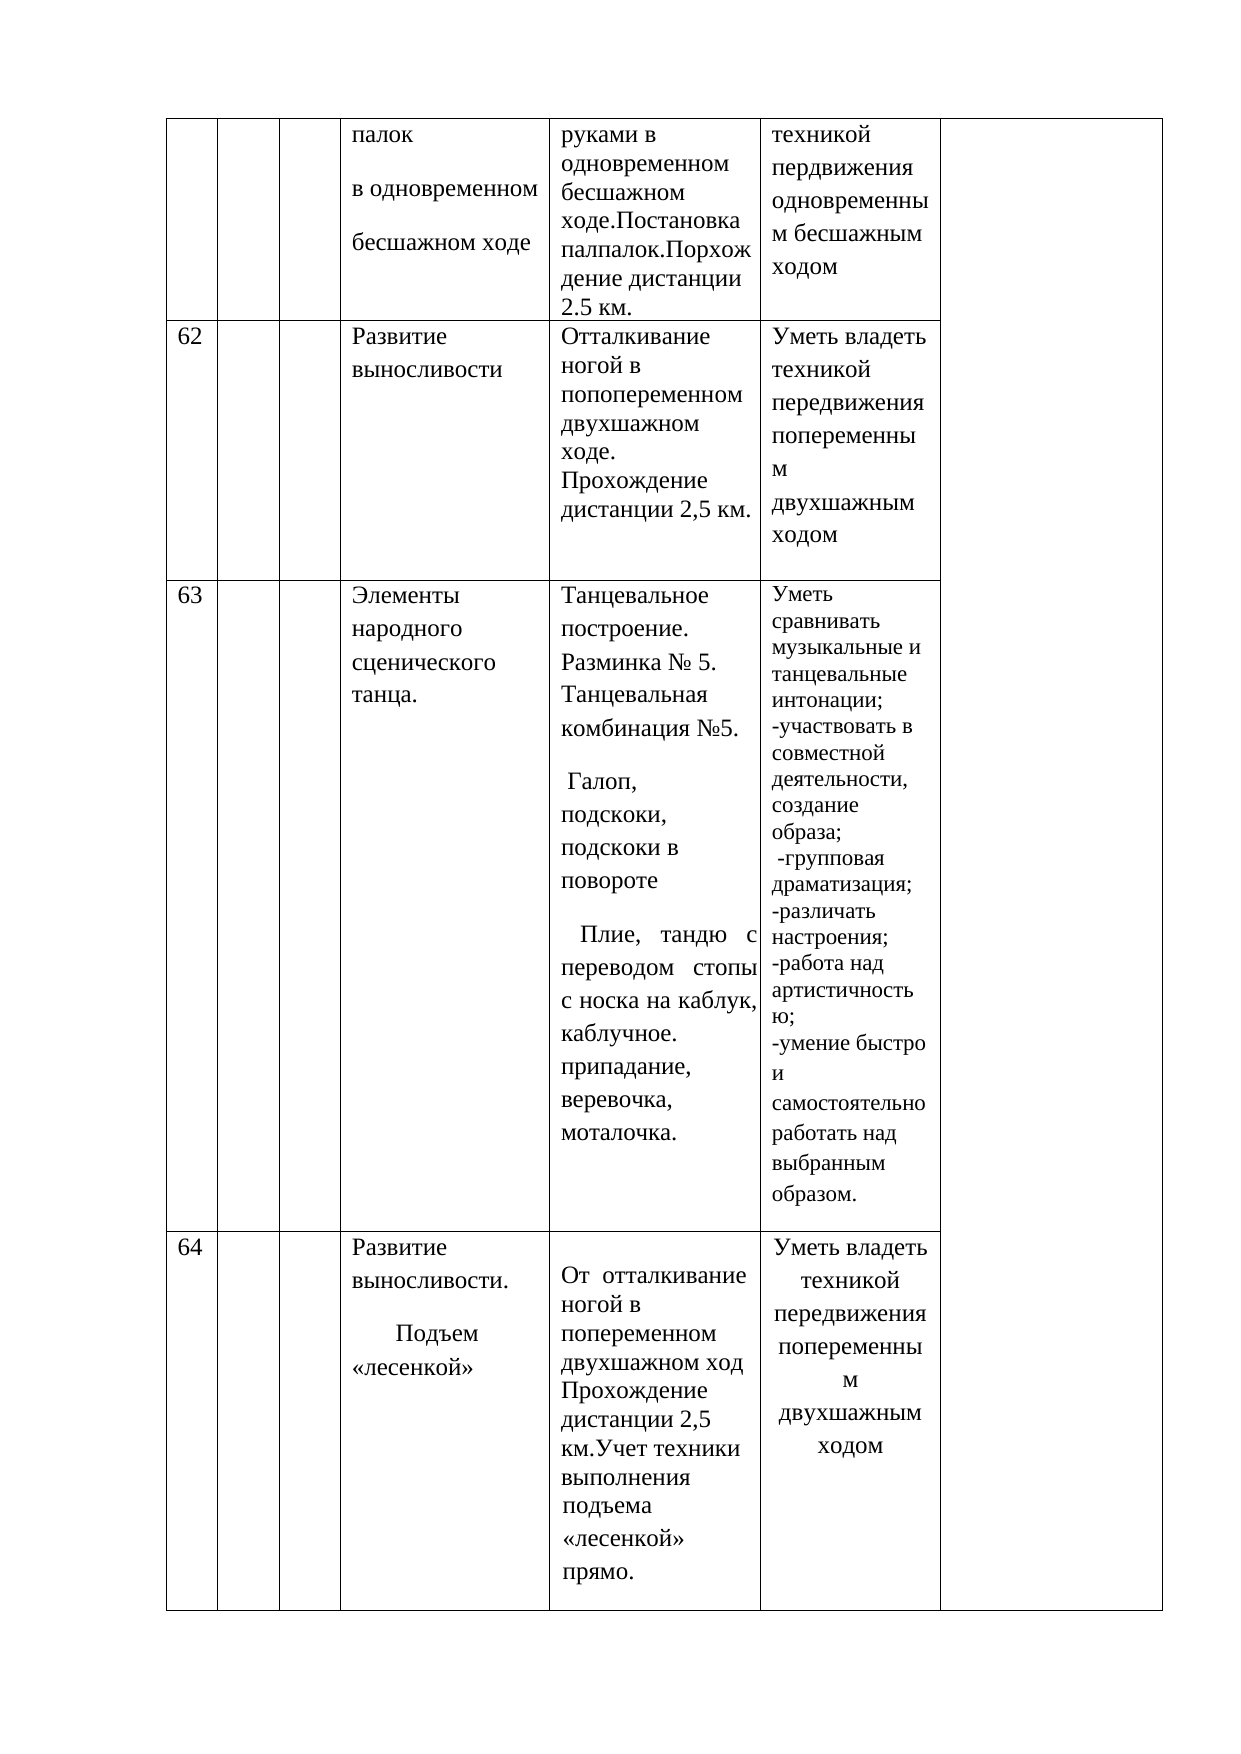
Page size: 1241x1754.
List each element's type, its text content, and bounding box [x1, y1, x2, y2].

table_cell 64 [167, 1232, 217, 1610]
table_cell Развитие выносливости [341, 321, 549, 579]
table_cell [280, 1232, 340, 1610]
table_cell Развитие выносливости. Подъем «лесенкой» [341, 1232, 549, 1610]
table_cell [280, 321, 340, 579]
table_cell [218, 581, 279, 1231]
table_cell Уметь владеть техникой передвижения попеременным двухшажным ходом [761, 321, 940, 579]
table_cell [218, 321, 279, 579]
table_cell [280, 119, 340, 320]
table_cell Танцевальное построение. Разминка № 5. Танцевальная комбинация №5. Галоп, подскоки, подскоки в повороте Плие, тандю с переводом стопы с носка на каблук, каблучное. припадание, веревочка, моталочка. [550, 581, 760, 1231]
table_cell От отталкивание ногой в попеременном двухшажном ход Прохождение дистанции .Учет техники выполнения подъема «лесенкой» прямо. [550, 1232, 760, 1610]
table_cell [218, 119, 279, 320]
table_cell 62 [167, 321, 217, 579]
table_cell Элементы народного сценического танца. [341, 581, 549, 1231]
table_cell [341, 119, 549, 320]
table_cell [280, 581, 340, 1231]
table_cell Отталкивание ногой в попопеременном двухшажном ходе. Прохождение дистанции . [550, 321, 760, 579]
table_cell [761, 119, 940, 320]
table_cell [761, 1232, 940, 1610]
table_cell 63 [167, 581, 217, 1231]
table_cell [218, 1232, 279, 1610]
table_cell 61 [167, 119, 217, 320]
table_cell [550, 119, 760, 320]
